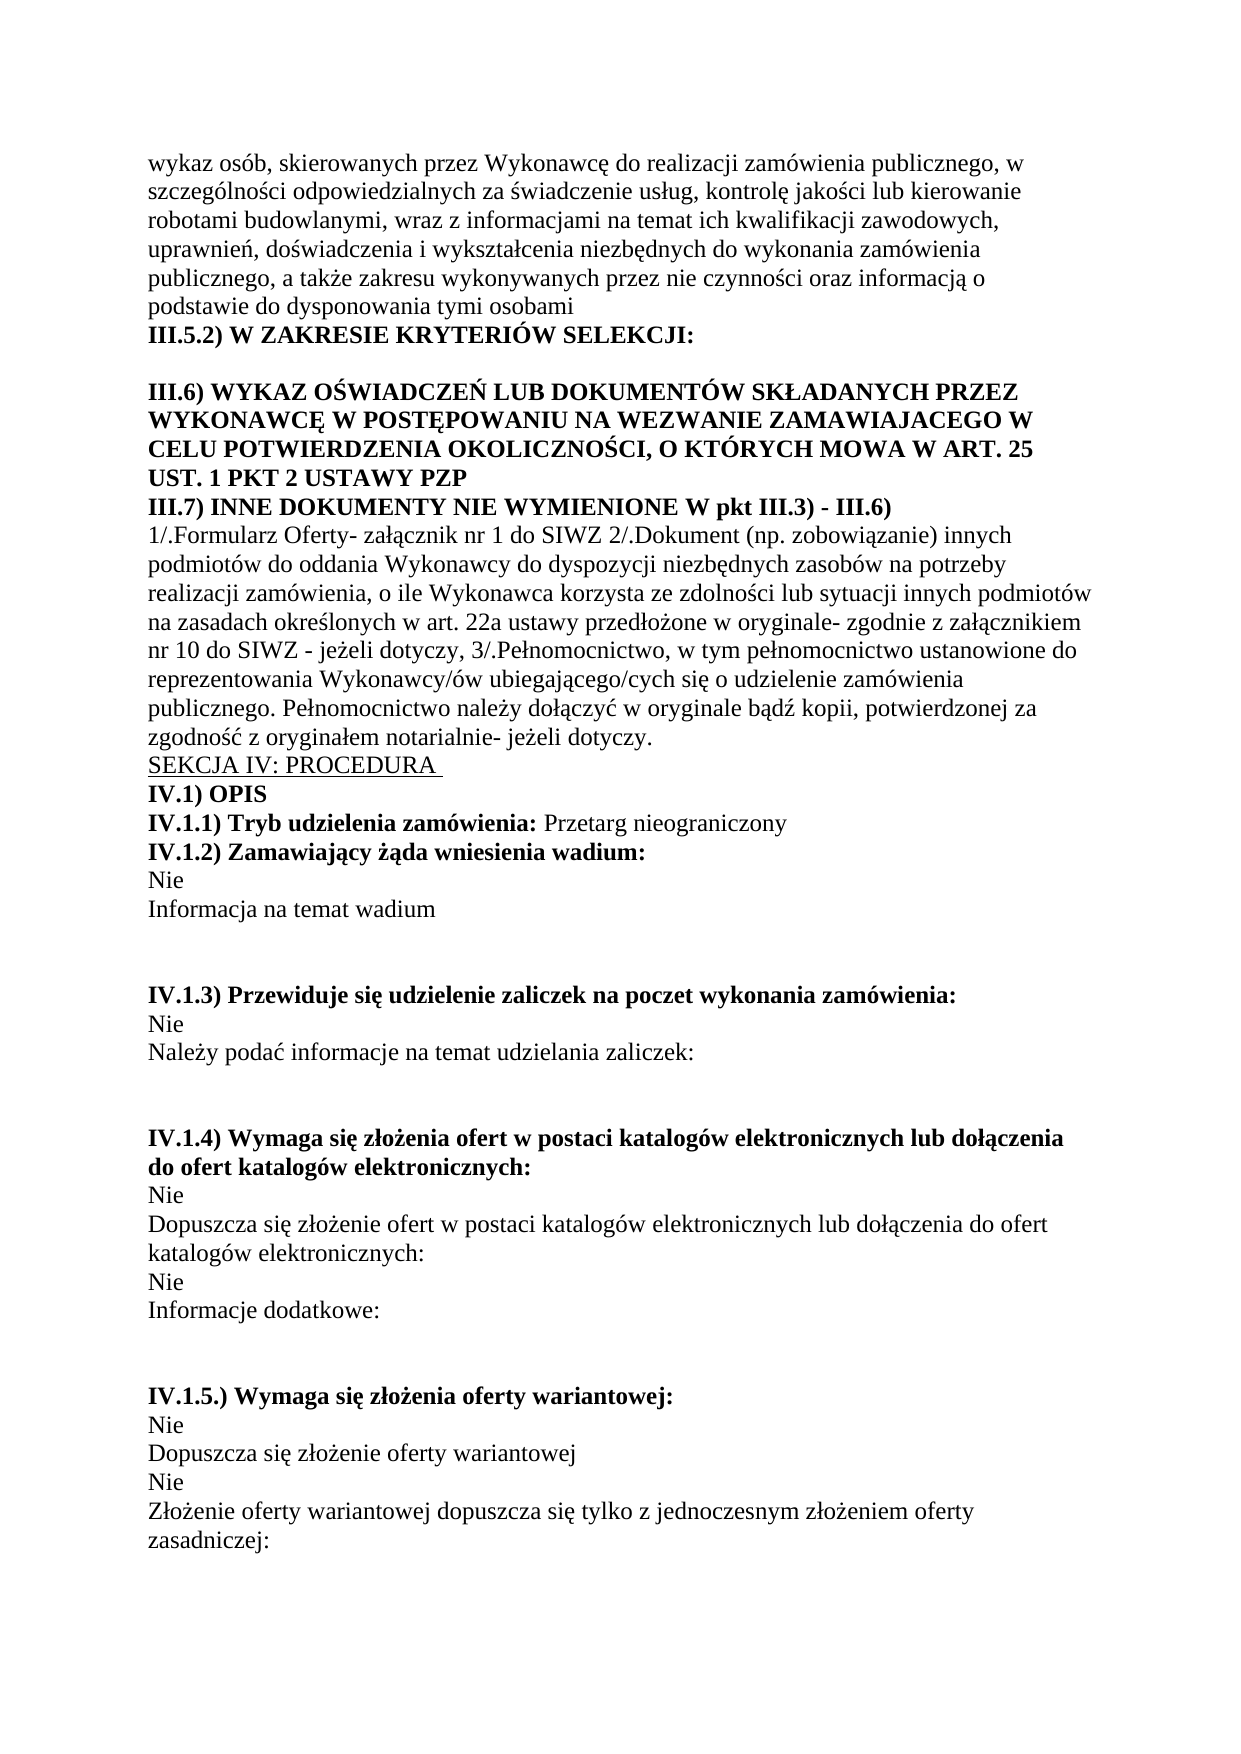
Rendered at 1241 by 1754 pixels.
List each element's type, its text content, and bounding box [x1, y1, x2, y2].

text III.7) INNE DOKUMENTY NIE WYMIENIONE W pkt III.3) - III.6) [148, 492, 1093, 521]
text IV.1.4) Wymaga się złożenia ofert w postaci katalogów elektronicznych lub dołączenia do ofert katalogów elektronicznych: [148, 1094, 1093, 1180]
text Nie Dopuszcza się złożenie oferty wariantowej Nie Złożenie oferty wariantowej dopuszcza się tylko z jednoczesnym złożeniem oferty zasadniczej: [148, 1410, 1093, 1581]
text 1/.Formularz Oferty- załącznik nr 1 do SIWZ 2/.Dokument (np. zobowiązanie) innych podmiotów do oddania Wykonawcy do dyspozycji niezbędnych zasobów na potrzeby realizacji zamówienia, o ile Wykonawca korzysta ze zdolności lub sytuacji innych podmiotów na zasadach określonych w art. 22a ustawy przedłożone w oryginale- zgodnie z załącznikiem nr 10 do SIWZ - jeżeli dotyczy, 3/.Pełnomocnictwo, w tym pełnomocnictwo ustanowione do reprezentowania Wykonawcy/ów ubiegającego/cych się o udzielenie zamówienia publicznego. Pełnomocnictwo należy dołączyć w oryginale bądź kopii, potwierdzonej za zgodność z oryginałem notarialnie- jeżeli dotyczy. [148, 521, 1093, 751]
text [148, 148, 1093, 377]
text Nie Dopuszcza się złożenie ofert w postaci katalogów elektronicznych lub dołączenia do ofert katalogów elektronicznych: Nie Informacje dodatkowe: [148, 1180, 1093, 1352]
text SEKCJA IV: PROCEDURA [148, 751, 1093, 779]
text IV.1.5.) Wymaga się złożenia oferty wariantowej: [148, 1352, 1093, 1410]
text Nie Informacja na temat wadium [148, 866, 1093, 951]
text IV.1) OPIS IV.1.1) Tryb udzielenia zamówienia: Przetarg nieograniczony IV.1.2) Zamawiający żąda wniesienia wadium: [148, 779, 1093, 866]
text III.6) WYKAZ OŚWIADCZEŃ LUB DOKUMENTÓW SKŁADANYCH PRZEZ WYKONAWCĘ W POSTĘPOWANIU NA WEZWANIE ZAMAWIAJACEGO W CELU POTWIERDZENIA OKOLICZNOŚCI, O KTÓRYCH MOWA W ART. 25 UST. 1 PKT 2 USTAWY PZP [148, 377, 1093, 492]
text IV.1.3) Przewiduje się udzielenie zaliczek na poczet wykonania zamówienia: [148, 951, 1093, 1009]
text Nie Należy podać informacje na temat udzielania zaliczek: [148, 1009, 1093, 1094]
